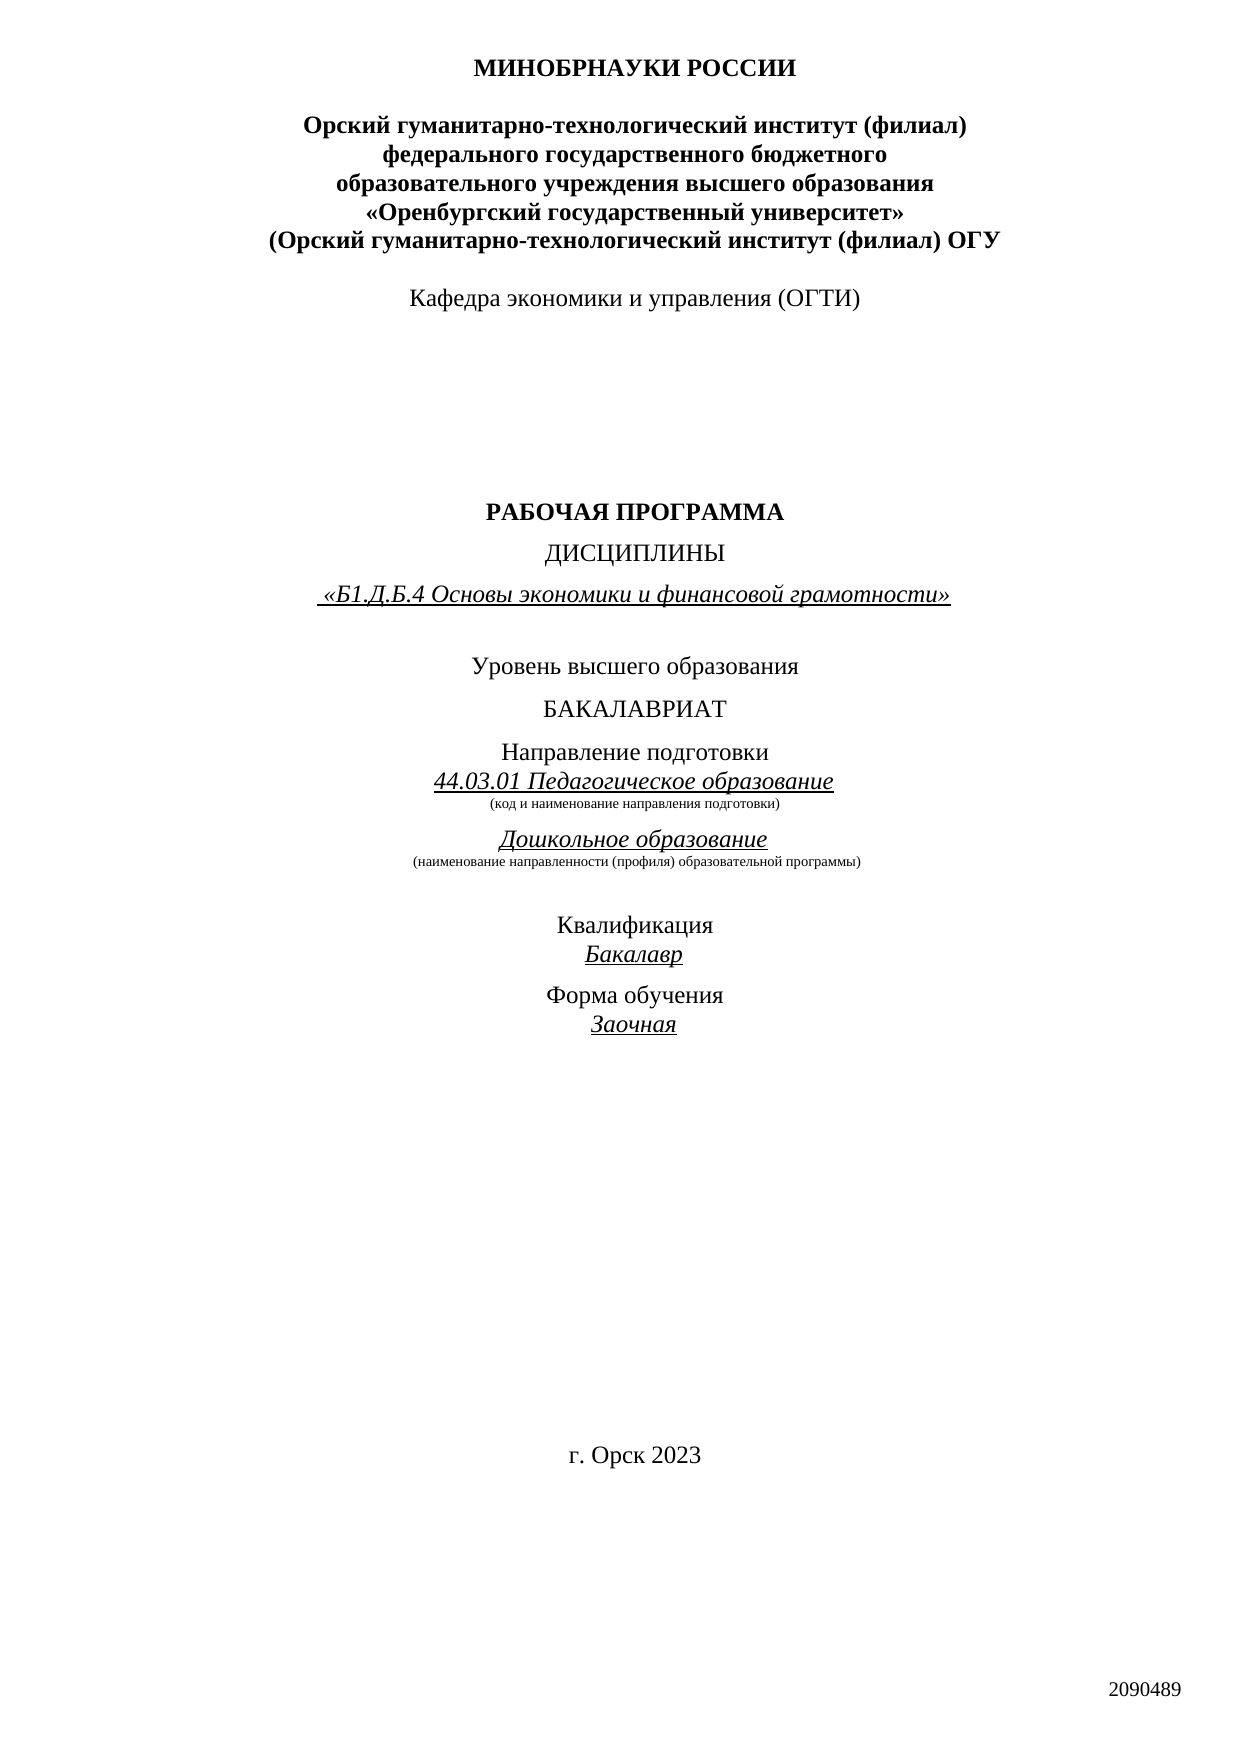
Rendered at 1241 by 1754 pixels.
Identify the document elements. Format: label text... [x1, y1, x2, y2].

text 44.03.01 Педагогическое образование [88, 766, 1181, 795]
text Дошкольное образование [88, 824, 1181, 852]
text г. Орск 2023 [88, 1440, 1181, 1469]
text (наименование направленности (профиля) образовательной программы) [88, 852, 1181, 881]
text образовательного учреждения высшего образования [88, 168, 1181, 197]
text Орский гуманитарно-технологический институт (филиал) [88, 111, 1181, 139]
text (код и наименование направления подготовки) [88, 795, 1181, 824]
text «Оренбургский государственный университет» [88, 197, 1181, 226]
text Направление подготовки [88, 737, 1181, 766]
text ДИСЦИПЛИНЫ [88, 538, 1181, 567]
text Форма обучения [88, 980, 1181, 1009]
text РАБОЧАЯ ПРОГРАММА [88, 497, 1181, 526]
text Бакалавр [88, 939, 1181, 967]
text МИНОБРНАУКИ РОССИИ [88, 53, 1181, 82]
text федерального государственного бюджетного [88, 139, 1181, 168]
text Квалификация [88, 910, 1181, 939]
text Кафедра экономики и управления (ОГТИ) [88, 283, 1181, 312]
text Заочная [88, 1009, 1181, 1037]
text (Орский гуманитарно-технологический институт (филиал) ОГУ [88, 226, 1181, 254]
text БАКАЛАВРИАТ [88, 694, 1181, 723]
text Уровень высшего образования [88, 651, 1181, 680]
text «Б1.Д.Б.4 Основы экономики и финансовой грамотности» [88, 579, 1181, 608]
